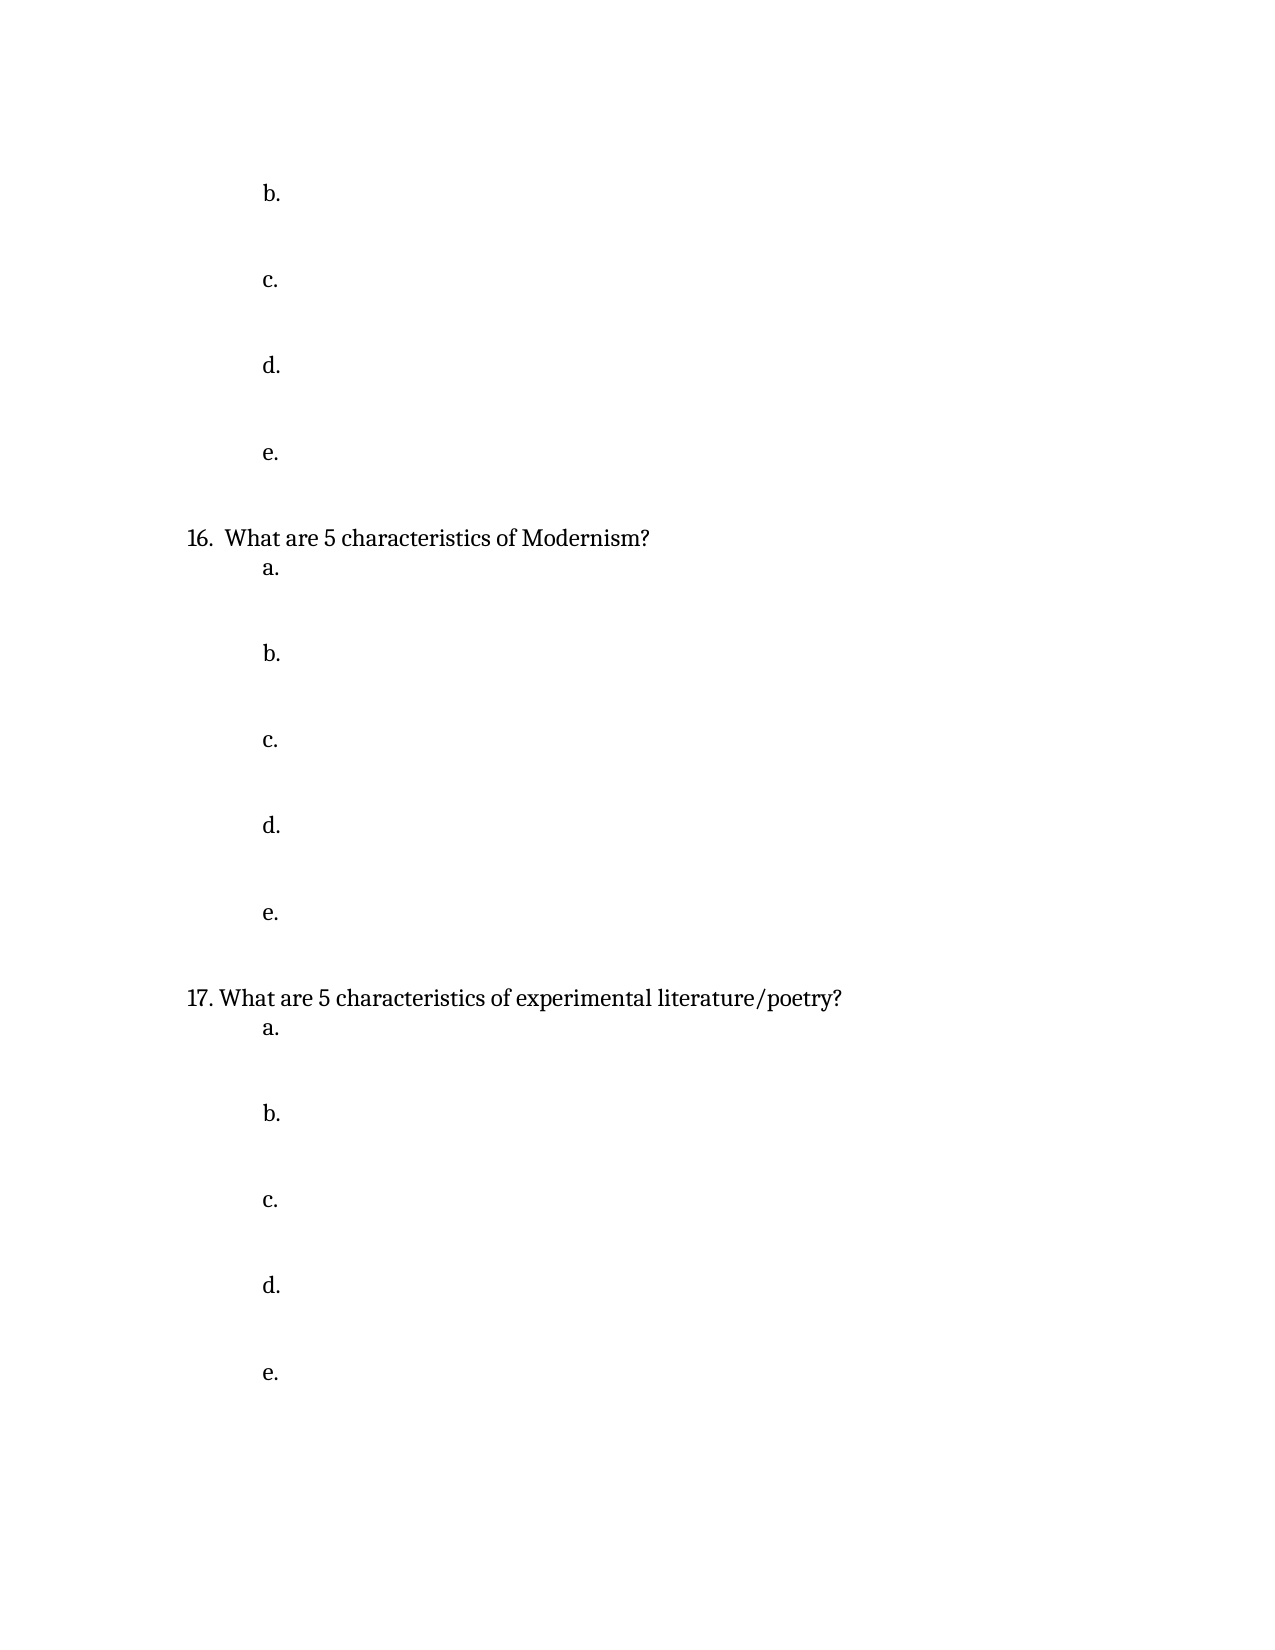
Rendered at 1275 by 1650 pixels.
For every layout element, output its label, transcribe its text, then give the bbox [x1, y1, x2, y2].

text d. [187, 1271, 1087, 1300]
text e. [187, 1357, 1087, 1386]
text a. [187, 552, 1087, 581]
text a. [187, 1012, 1087, 1041]
text b. [187, 639, 1087, 667]
text c. [187, 725, 1087, 754]
text e. [187, 897, 1087, 926]
text d. [187, 811, 1087, 840]
text b. [187, 1099, 1087, 1127]
text 17. What are 5 characteristics of experimental literature/poetry? [187, 984, 1087, 1012]
text c. [187, 265, 1087, 294]
text 16. What are 5 characteristics of Modernism? [187, 524, 1087, 552]
text b. [187, 179, 1087, 207]
text e. [187, 437, 1087, 466]
text d. [187, 351, 1087, 380]
text c. [187, 1185, 1087, 1214]
